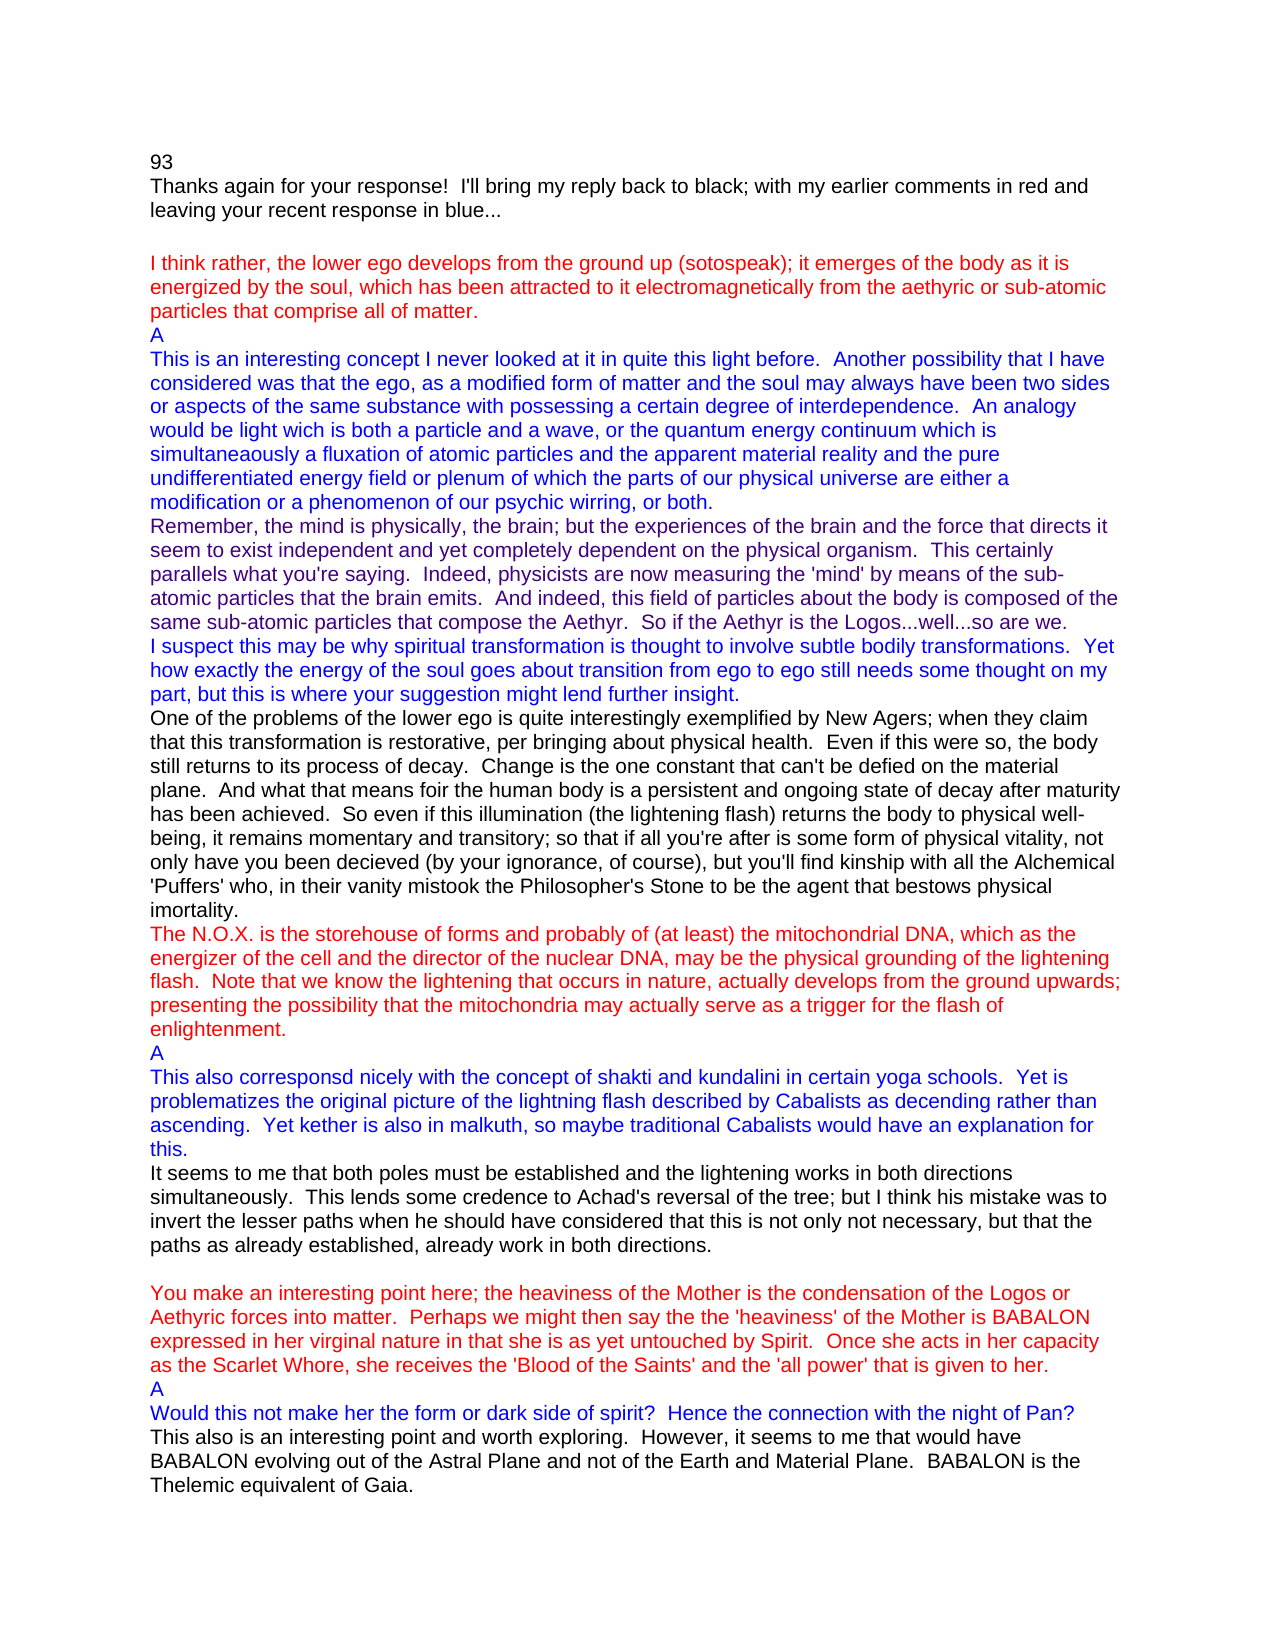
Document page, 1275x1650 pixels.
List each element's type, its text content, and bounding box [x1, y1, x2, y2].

text I suspect this may be why spiritual transformation is thought to involve subtle bodily transformations. Yet how exactly the energy of the soul goes about transition from ego to ego still needs some thought on my part, but this is where your suggestion might lend further insight. [150, 634, 1125, 706]
text This is an interesting concept I never looked at it in quite this light before. Another possibility that I have considered was that the ego, as a modified form of matter and the soul may always have been two sides or aspects of the same substance with possessing a certain degree of interdependence. An analogy would be light wich is both a particle and a wave, or the quantum energy continuum which is simultaneaously a fluxation of atomic particles and the apparent material reality and the pure undifferentiated energy field or plenum of which the parts of our physical universe are either a modification or a phenomenon of our psychic wirring, or both. [150, 346, 1125, 514]
text This also corresponsd nicely with the concept of shakti and kundalini in certain yoga schools. Yet is problematizes the original picture of the lightning flash described by Cabalists as decending rather than ascending. Yet kether is also in malkuth, so maybe traditional Cabalists would have an explanation for this. [150, 1065, 1125, 1161]
text 93 [150, 150, 1125, 174]
text A [150, 1041, 1125, 1065]
text A [150, 322, 1125, 346]
text One of the problems of the lower ego is quite interestingly exemplified by New Agers; when they claim that this transformation is restorative, per bringing about physical health. Even if this were so, the body still returns to its process of decay. Change is the one constant that can't be defied on the material plane. And what that means foir the human body is a persistent and ongoing state of decay after maturity has been achieved. So even if this illumination (the lightening flash) returns the body to physical well-being, it remains momentary and transitory; so that if all you're after is some form of physical vitality, not only have you been decieved (by your ignorance, of course), but you'll find kinship with all the Alchemical 'Puffers' who, in their vanity mistook the Philosopher's Stone to be the agent that bestows physical imortality. [150, 706, 1125, 921]
text A [150, 1377, 1125, 1401]
text Thanks again for your response! I'll bring my reply back to black; with my earlier comments in red and leaving your recent response in blue... [150, 174, 1125, 222]
text The N.O.X. is the storehouse of forms and probably of (at least) the mitochondrial DNA, which as the energizer of the cell and the director of the nuclear DNA, may be the physical grounding of the lightening flash. Note that we know the lightening that occurs in nature, actually develops from the ground upwards; presenting the possibility that the mitochondria may actually serve as a trigger for the flash of enlightenment. [150, 921, 1125, 1041]
text I think rather, the lower ego develops from the ground up (sotospeak); it emerges of the body as it is energized by the soul, which has been attracted to it electromagnetically from the aethyric or sub-atomic particles that comprise all of matter. [150, 222, 1125, 322]
text Would this not make her the form or dark side of spirit? Hence the connection with the night of Pan? [150, 1401, 1125, 1424]
text Remember, the mind is physically, the brain; but the experiences of the brain and the force that directs it seem to exist independent and yet completely dependent on the physical organism. This certainly parallels what you're saying. Indeed, physicists are now measuring the 'mind' by means of the sub-atomic particles that the brain emits. And indeed, this field of particles about the body is composed of the same sub-atomic particles that compose the Aethyr. So if the Aethyr is the Logos...well...so are we. [150, 514, 1125, 634]
text This also is an interesting point and worth exploring. However, it seems to me that would have BABALON evolving out of the Astral Plane and not of the Earth and Material Plane. BABALON is the Thelemic equivalent of Gaia. [150, 1424, 1125, 1496]
text It seems to me that both poles must be established and the lightening works in both directions simultaneously. This lends some credence to Achad's reversal of the tree; but I think his mistake was to invert the lesser paths when he should have considered that this is not only not necessary, but that the paths as already established, already work in both directions. [150, 1161, 1125, 1257]
text You make an interesting point here; the heaviness of the Mother is the condensation of the Logos or Aethyric forces into matter. Perhaps we might then say the the 'heaviness' of the Mother is BABALON expressed in her virginal nature in that she is as yet untouched by Spirit. Once she acts in her capacity as the Scarlet Whore, she receives the 'Blood of the Saints' and the 'all power' that is given to her. [150, 1281, 1125, 1377]
